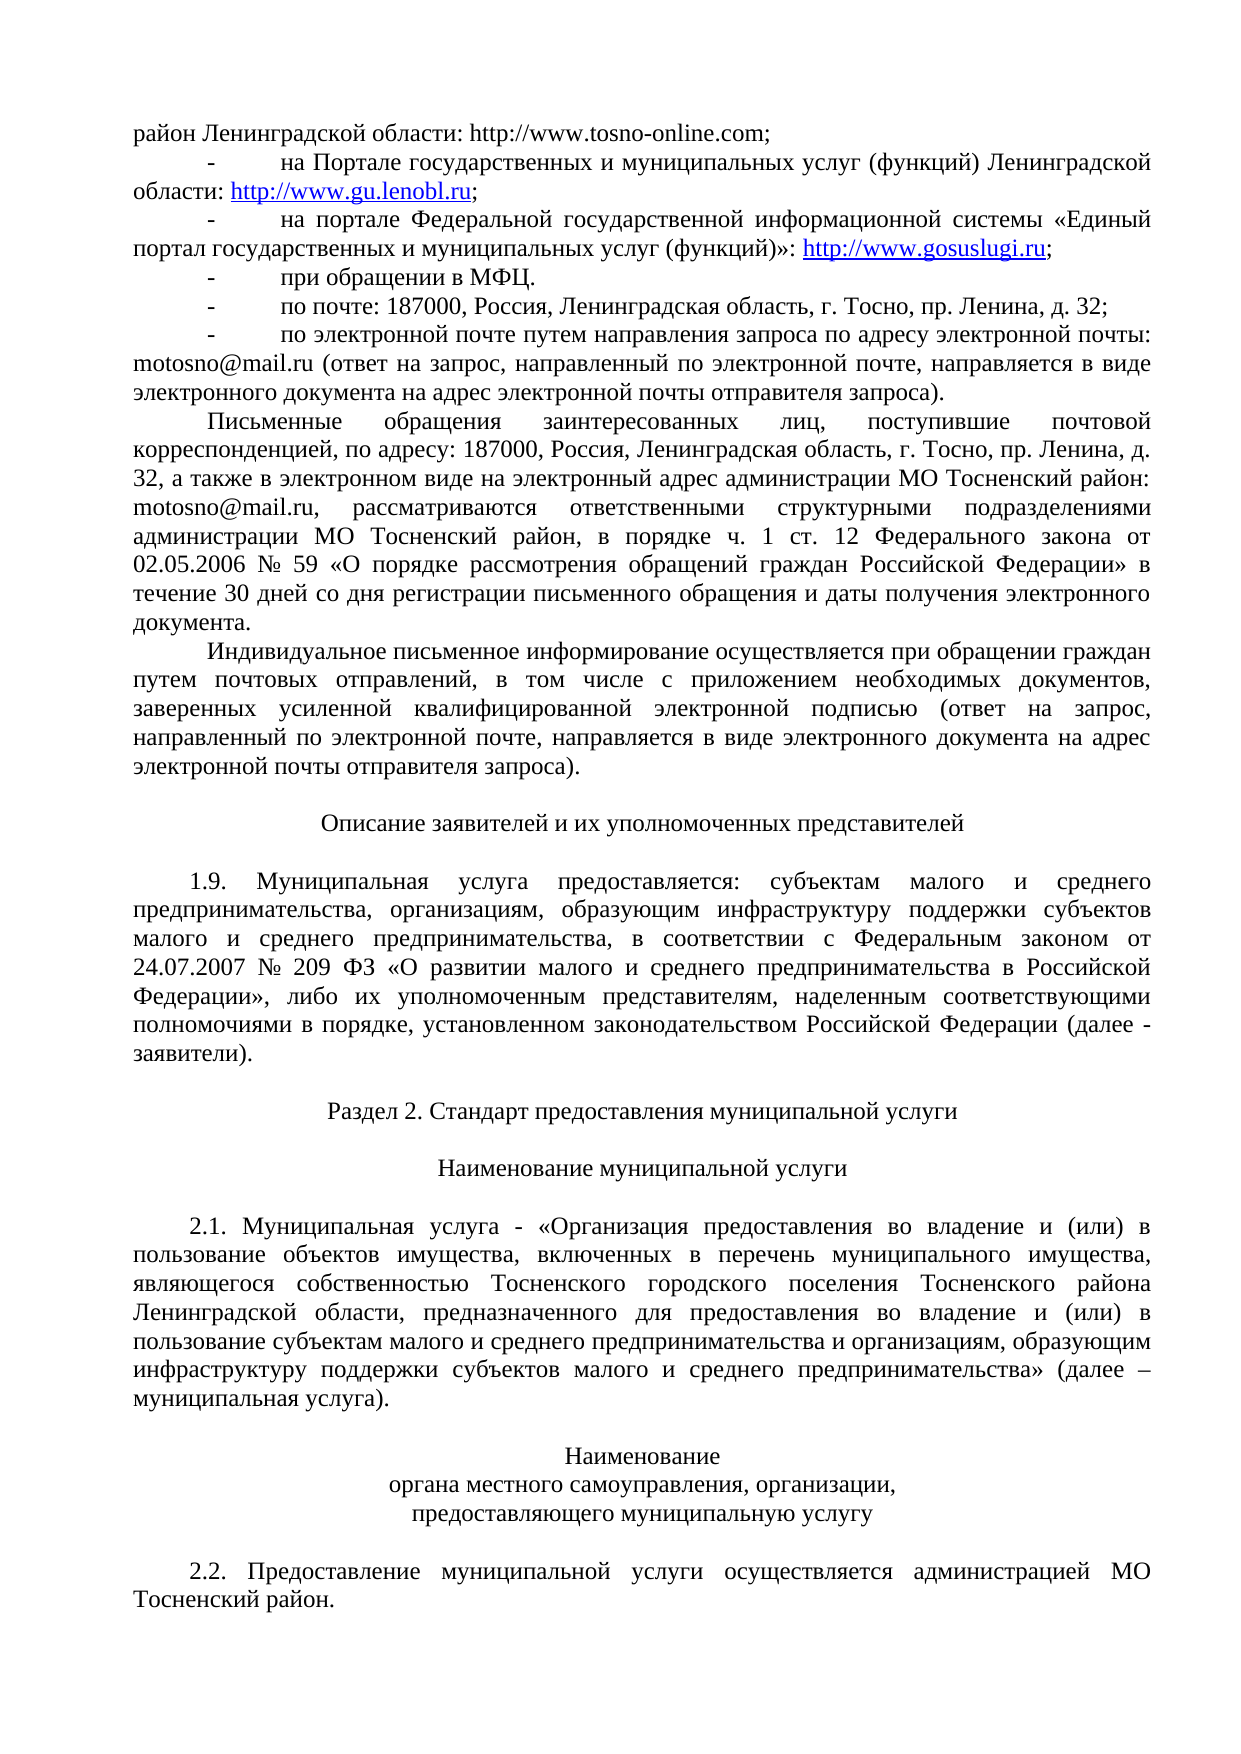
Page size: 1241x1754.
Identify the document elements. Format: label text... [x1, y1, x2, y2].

text - на Портале государственных и муниципальных услуг (функций) Ленинградской области: http://www.gu.lenobl.ru; [133, 147, 1152, 204]
text 2.1. Муниципальная услуга - «Организация предоставления во владение и (или) в пользование объектов имущества, включенных в перечень муниципального имущества, являющегося собственностью Тосненского городского поселения Тосненского района Ленинградской области, предназначенного для предоставления во владение и (или) в пользование субъектам малого и среднего предпринимательства и организациям, образующим инфраструктуру поддержки субъектов малого и среднего предпринимательства» (далее – муниципальная услуга). [133, 1211, 1152, 1412]
text Раздел 2. Стандарт предоставления муниципальной услуги [133, 1096, 1152, 1124]
text 1.9. Муниципальная услуга предоставляется: субъектам малого и среднего предпринимательства, организациям, образующим инфраструктуру поддержки субъектов малого и среднего предпринимательства, в соответствии с Федеральным законом от 24.07.2007 № 209 ФЗ «О развитии малого и среднего предпринимательства в Российской Федерации», либо их уполномоченным представителям, наделенным соответствующими полномочиями в порядке, установленном законодательством Российской Федерации (далее - заявители). [133, 866, 1152, 1067]
text Письменные обращения заинтересованных лиц, поступившие почтовой корреспонденцией, по адресу: 187000, Россия, Ленинградская область, г. Тосно, пр. Ленина, д. 32, а также в электронном виде на электронный адрес администрации МО Тосненский район: motosno@mail.ru, рассматриваются ответственными структурными подразделениями администрации МО Тосненский район, в порядке ч. 1 ст. 12 Федерального закона от 02.05.2006 № 59 «О порядке рассмотрения обращений граждан Российской Федерации» в течение 30 дней со дня регистрации письменного обращения и даты получения электронного документа. [133, 406, 1152, 636]
text - на портале Федеральной государственной информационной системы «Единый портал государственных и муниципальных услуг (функций)»: http://www.gosuslugi.ru; [133, 204, 1152, 262]
text Индивидуальное письменное информирование осуществляется при обращении граждан путем почтовых отправлений, в том числе с приложением необходимых документов, заверенных усиленной квалифицированной электронной подписью (ответ на запрос, направленный по электронной почте, направляется в виде электронного документа на адрес электронной почты отправителя запроса). [133, 636, 1152, 779]
text Наименование муниципальной услуги [133, 1153, 1152, 1182]
text предоставляющего муниципальную услугу [133, 1498, 1152, 1527]
text - по почте: 187000, Россия, Ленинградская область, г. Тосно, пр. Ленина, д. 32; [133, 291, 1152, 319]
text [133, 118, 1152, 147]
text - по электронной почте путем направления запроса по адресу электронной почты: motosno@mail.ru (ответ на запрос, направленный по электронной почте, направляется в виде электронного документа на адрес электронной почты отправителя запроса). [133, 319, 1152, 406]
text - при обращении в МФЦ. [133, 262, 1152, 291]
text Наименование [133, 1441, 1152, 1469]
text Описание заявителей и их уполномоченных представителей [133, 808, 1152, 837]
text 2.2. Предоставление муниципальной услуги осуществляется администрацией МО Тосненский район. [133, 1556, 1152, 1613]
text органа местного самоуправления, организации, [133, 1469, 1152, 1498]
